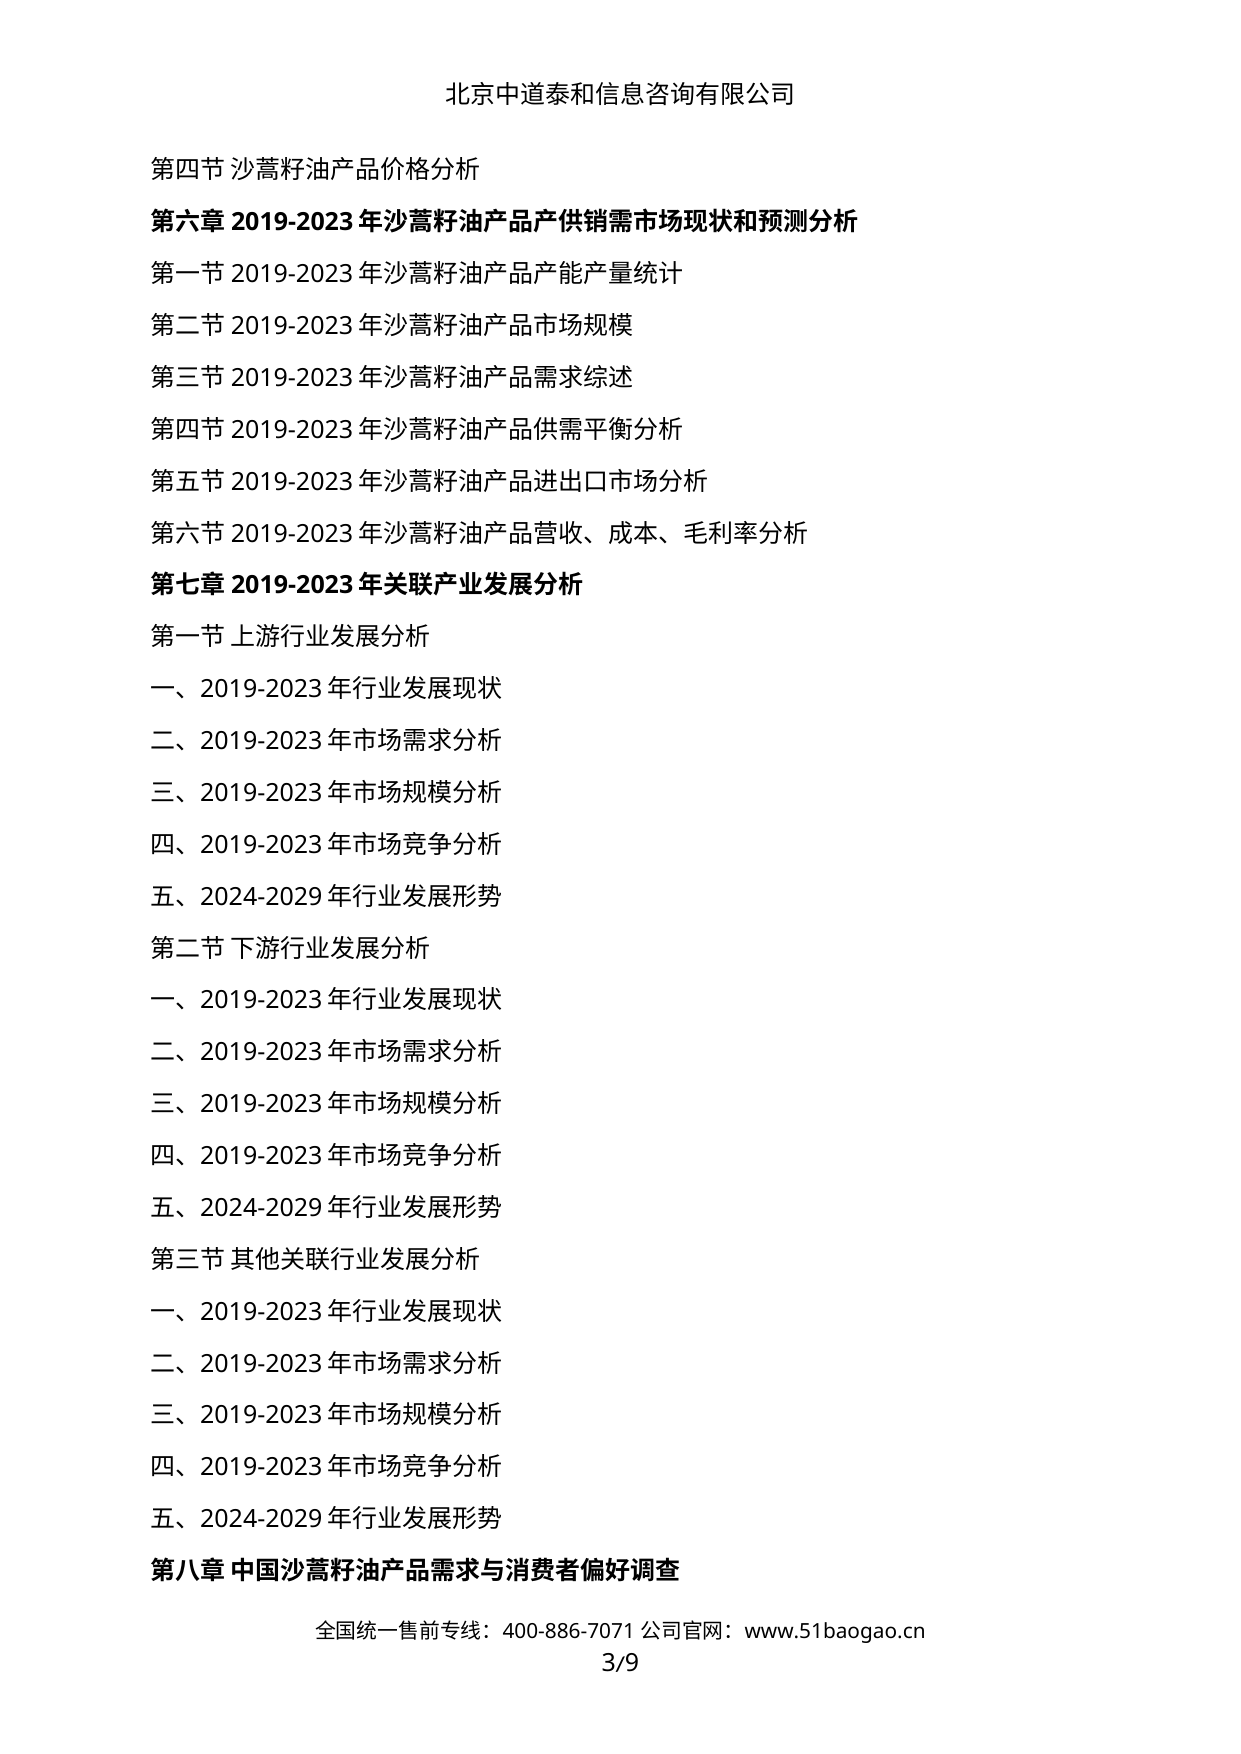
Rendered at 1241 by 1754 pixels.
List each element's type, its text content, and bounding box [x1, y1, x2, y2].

text 二、2019-2023年市场需求分析 [150, 721, 1090, 757]
text 五、2024-2029年行业发展形势 [150, 1499, 1090, 1535]
text 四、2019-2023年市场竞争分析 [150, 1136, 1090, 1172]
text 一、2019-2023年行业发展现状 [150, 1291, 1090, 1327]
text 第八章 中国沙蒿籽油产品需求与消费者偏好调查 [150, 1551, 1090, 1587]
text 第六章 2019-2023年沙蒿籽油产品产供销需市场现状和预测分析 [150, 202, 1090, 238]
text 第六节 2019-2023年沙蒿籽油产品营收、成本、毛利率分析 [150, 513, 1090, 549]
text 第三节 其他关联行业发展分析 [150, 1239, 1090, 1276]
text 四、2019-2023年市场竞争分析 [150, 824, 1090, 861]
text 第五节 2019-2023年沙蒿籽油产品进出口市场分析 [150, 461, 1090, 497]
text 二、2019-2023年市场需求分析 [150, 1032, 1090, 1068]
text 一、2019-2023年行业发展现状 [150, 669, 1090, 705]
text 第二节 2019-2023年沙蒿籽油产品市场规模 [150, 306, 1090, 342]
text 五、2024-2029年行业发展形势 [150, 876, 1090, 912]
text 第四节 2019-2023年沙蒿籽油产品供需平衡分析 [150, 409, 1090, 446]
text 第二节 下游行业发展分析 [150, 928, 1090, 964]
text 三、2019-2023年市场规模分析 [150, 1084, 1090, 1120]
text 一、2019-2023年行业发展现状 [150, 980, 1090, 1016]
text 三、2019-2023年市场规模分析 [150, 1395, 1090, 1431]
text 四、2019-2023年市场竞争分析 [150, 1447, 1090, 1483]
text 二、2019-2023年市场需求分析 [150, 1343, 1090, 1379]
text 第七章 2019-2023年关联产业发展分析 [150, 565, 1090, 601]
text 第一节 上游行业发展分析 [150, 617, 1090, 653]
text 五、2024-2029年行业发展形势 [150, 1187, 1090, 1224]
text 三、2019-2023年市场规模分析 [150, 772, 1090, 809]
text 第一节 2019-2023年沙蒿籽油产品产能产量统计 [150, 254, 1090, 290]
text 第三节 2019-2023年沙蒿籽油产品需求综述 [150, 357, 1090, 394]
text 第四节 沙蒿籽油产品价格分析 [150, 150, 1090, 186]
